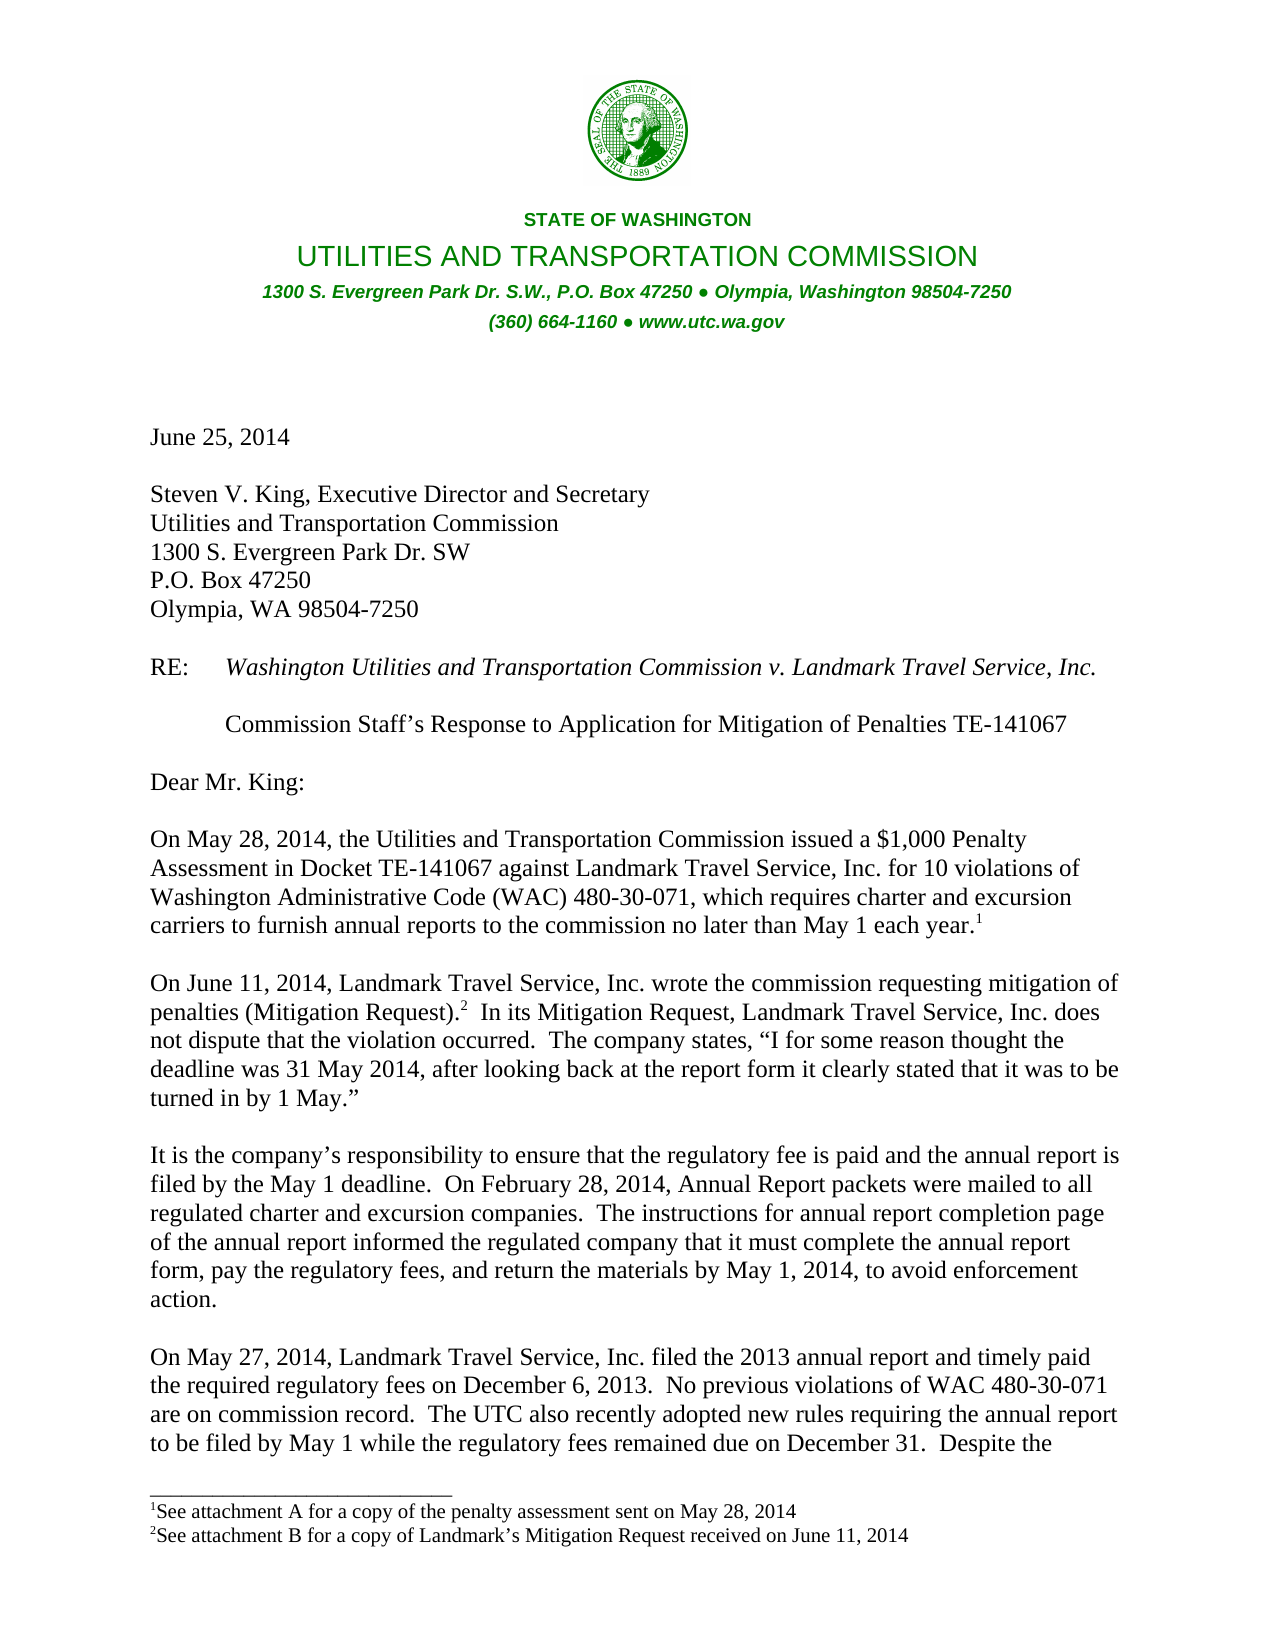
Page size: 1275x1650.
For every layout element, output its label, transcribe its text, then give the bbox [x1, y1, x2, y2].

text Steven V. King, Executive Director and Secretary [150, 479, 1125, 508]
text RE: Washington Utilities and Transportation Commission v. Landmark Travel Service, Inc. [150, 652, 1125, 680]
text Olympia, WA 98504-7250 [150, 594, 1125, 623]
text On May 28, 2014, the Utilities and Transportation Commission issued a $1,000 Penalty Assessment in Docket TE-141067 against Landmark Travel Service, Inc. for 10 violations of Washington Administrative Code (WAC) 480-30-071, which requires charter and excursion carriers to furnish annual reports to the commission no later than May 1 each year.1 [150, 824, 1125, 939]
text Commission Staff’s Response to Application for Mitigation of Penalties TE-141067 [150, 709, 1125, 738]
text P.O. Box 47250 [150, 565, 1125, 594]
text Utilities and Transportation Commission [150, 508, 1125, 537]
text On May 27, 2014, Landmark Travel Service, Inc. filed the 2013 annual report and timely paid the required regulatory fees on December 6, 2013. No previous violations of WAC 480-30-071 are on commission record. The UTC also recently adopted new rules requiring the annual report to be filed by May 1 while the regulatory fees remained due on December 31. Despite the [150, 1342, 1125, 1457]
text 1300 S. Evergreen Park Dr. SW [150, 537, 1125, 565]
text Dear Mr. King: [150, 767, 1125, 795]
text June 25, 2014 [150, 422, 1125, 450]
text On June 11, 2014, Landmark Travel Service, Inc. wrote the commission requesting mitigation of penalties (Mitigation Request).2 In its Mitigation Request, Landmark Travel Service, Inc. does not dispute that the violation occurred. The company states, “I for some reason thought the deadline was 31 May 2014, after looking back at the report form it clearly stated that it was to be turned in by 1 May.” [150, 968, 1125, 1112]
text It is the company’s responsibility to ensure that the regulatory fee is paid and the annual report is filed by the May 1 deadline. On February 28, 2014, Annual Report packets were mailed to all regulated charter and excursion companies. The instructions for annual report completion page of the annual report informed the regulated company that it must complete the annual report form, pay the regulatory fees, and return the materials by May 1, 2014, to avoid enforcement action. [150, 1140, 1125, 1313]
